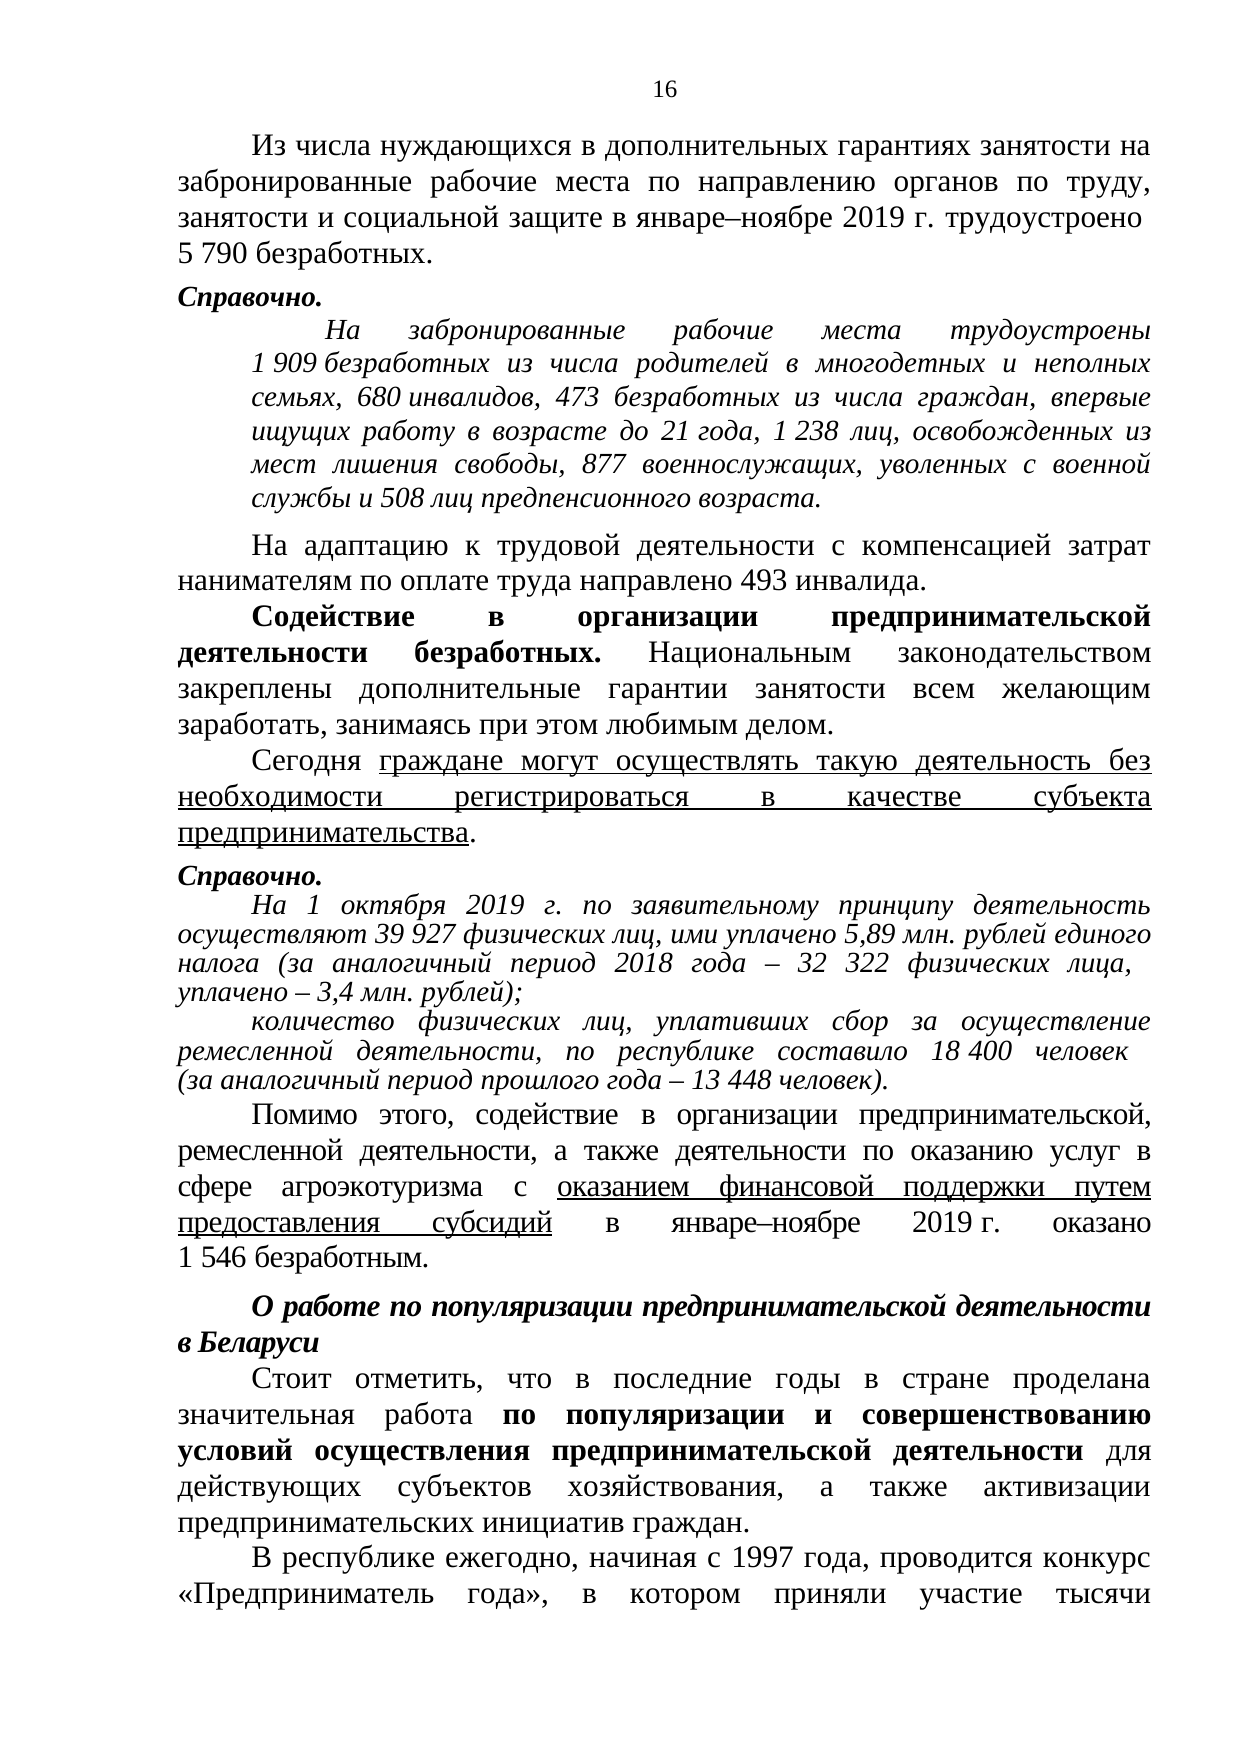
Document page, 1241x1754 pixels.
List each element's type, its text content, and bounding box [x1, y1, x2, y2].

text На 1 октября 2019 г. по заявительному принципу деятельность осуществляют 39 927 физических лиц, ими уплачено 5,89 млн. рублей единого налога (за аналогичный период 2018 года – 32 322 физических лица, уплачено – 3,4 млн. рублей); [177, 891, 1152, 1007]
text Содействие в организации предпринимательской деятельности безработных. Национальным законодательством закреплены дополнительные гарантии занятости всем желающим заработать, занимаясь при этом любимым делом. [177, 598, 1152, 741]
text Справочно. [177, 862, 1152, 891]
text количество физических лиц, уплативших сбор за осуществление ремесленной деятельности, по республике составило 18 400 человек (за аналогичный период прошлого года – 13 448 человек). [177, 1007, 1152, 1095]
text Сегодня граждане могут осуществлять такую деятельность без необходимости регистрироваться в качестве субъекта предпринимательства. [177, 741, 1152, 808]
text Справочно. [177, 283, 1152, 312]
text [177, 1539, 1152, 1611]
text Сегодня граждане могут осуществлять такую деятельность без необходимости регистрироваться в качестве субъекта предпринимательства. [177, 809, 1152, 849]
text Стоит отметить, что в последние годы в стране проделана значительная работа по популяризации и совершенствованию условий осуществления предпринимательской деятельности для действующих субъектов хозяйствования, а также активизации предпринимательских инициатив граждан. [177, 1359, 1152, 1539]
text На адаптацию к трудовой деятельности с компенсацией затрат нанимателям по оплате труда направлено 493 инвалида. [177, 526, 1152, 598]
text Из числа нуждающихся в дополнительных гарантиях занятости на забронированные рабочие места по направлению органов по труду, занятости и социальной защите в январе–ноябре 2019 г. трудоустроено 5 790 безработных. [177, 127, 1152, 270]
text На забронированные рабочие места трудоустроены 1 909 безработных из числа родителей в многодетных и неполных семьях, 680 инвалидов, 473 безработных из числа граждан, впервые ищущих работу в возрасте до 21 года, 1 238 лиц, освобожденных из мест лишения свободы, 877 военнослужащих, уволенных с военной службы и 508 лиц предпенсионного возраста. [251, 312, 1152, 513]
text О работе по популяризации предпринимательской деятельности в Беларуси [177, 1287, 1152, 1359]
text Помимо этого, содействие в организации предпринимательской, ремесленной деятельности, а также деятельности по оказанию услуг в сфере агроэкотуризма с оказанием финансовой поддержки путем предоставления субсидий в январе–ноябре 2019 г. оказано 1 546 безработным. [177, 1095, 1152, 1275]
